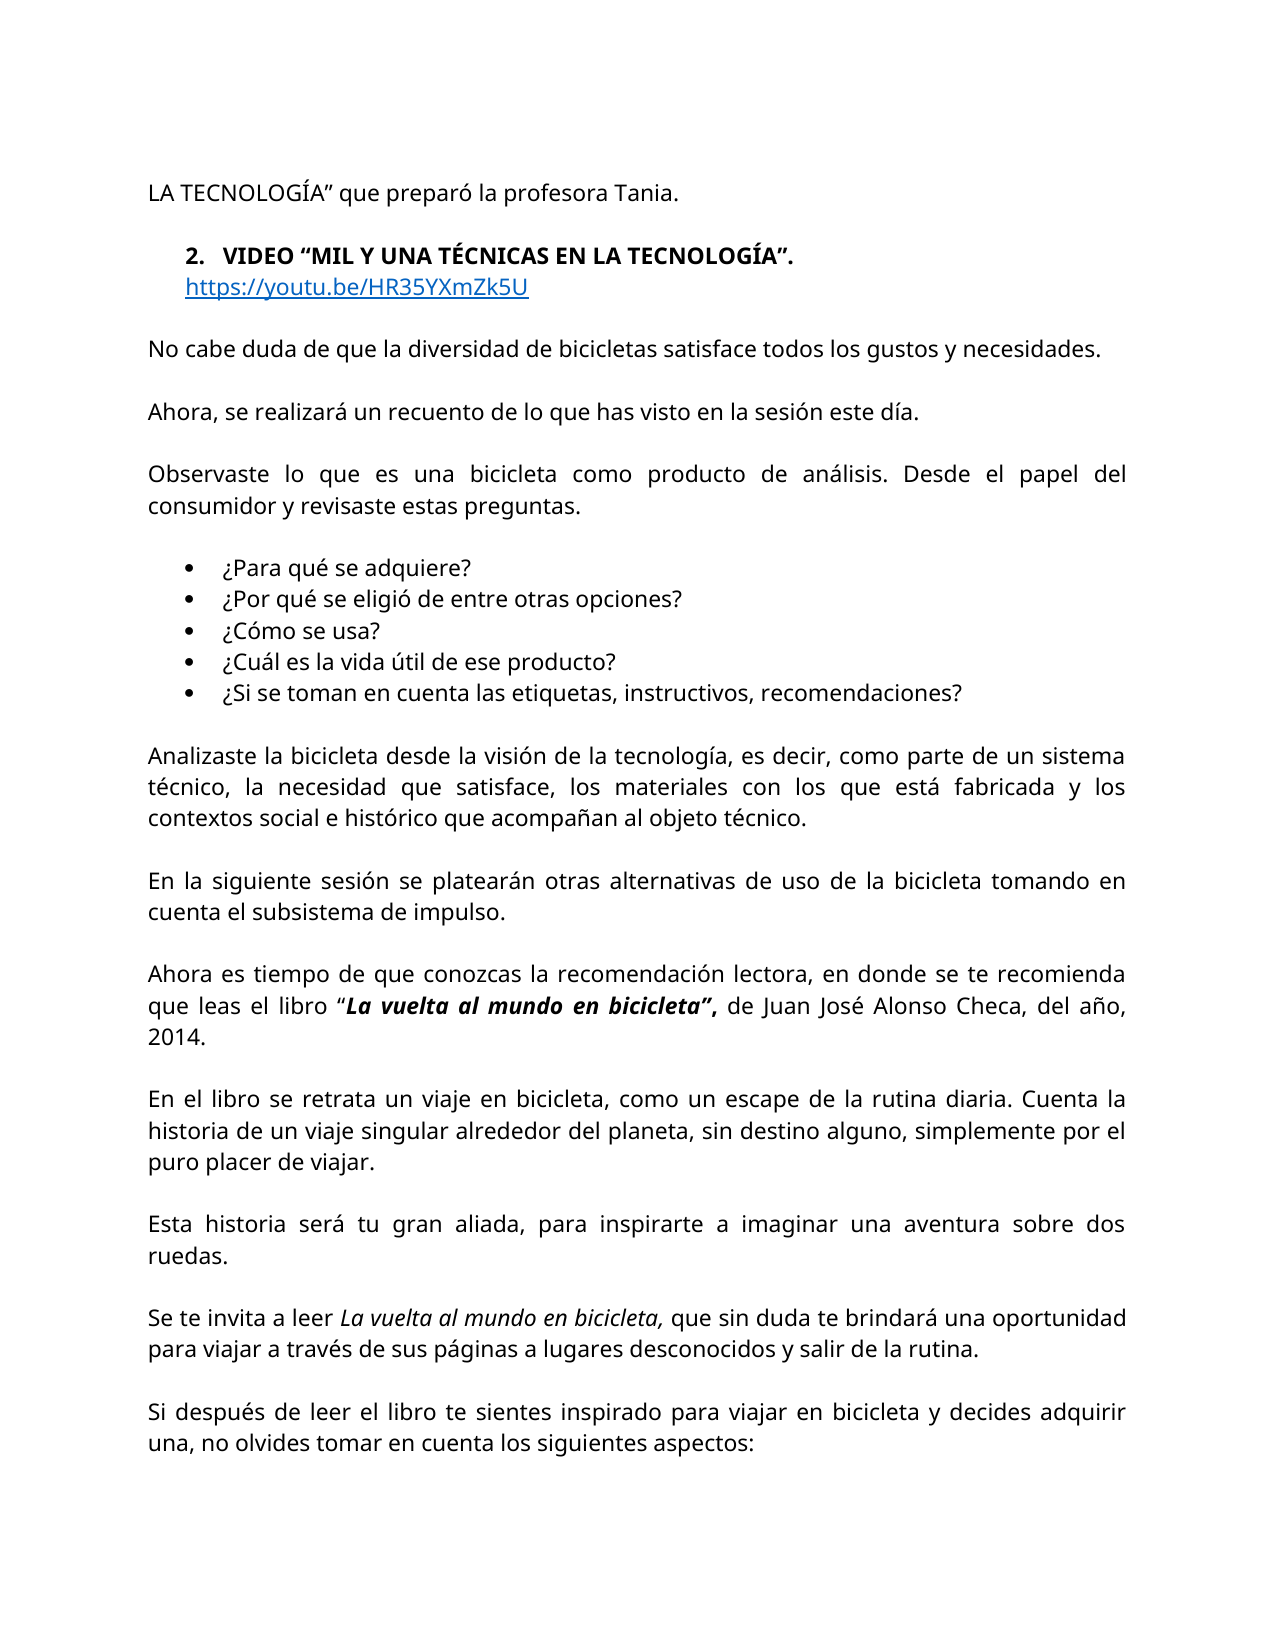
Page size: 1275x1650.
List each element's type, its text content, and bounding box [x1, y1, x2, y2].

text En la siguiente sesión se platearán otras alternativas de uso de la bicicleta tomando en cuenta el subsistema de impulso. [148, 865, 1127, 927]
list ¿Para qué se adquiere? [185, 552, 1127, 583]
list ¿Por qué se eligió de entre otras opciones? [185, 583, 1127, 615]
text Si después de leer el libro te sientes inspirado para viajar en bicicleta y decides adquirir una, no olvides tomar en cuenta los siguientes aspectos: [148, 1396, 1127, 1458]
text https://youtu.be/HR35YXmZk5U [185, 271, 1127, 302]
text Ahora, se realizará un recuento de lo que has visto en la sesión este día. [148, 396, 1127, 427]
list ¿Si se toman en cuenta las etiquetas, instructivos, recomendaciones? [185, 677, 1127, 708]
text Ahora es tiempo de que conozcas la recomendación lectora, en donde se te recomienda que leas el libro “La vuelta al mundo en bicicleta”, de Juan José Alonso Checa, del año, 2014. [148, 958, 1127, 1052]
list ¿Cuál es la vida útil de ese producto? [185, 646, 1127, 677]
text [148, 177, 1127, 208]
text En el libro se retrata un viaje en bicicleta, como un escape de la rutina diaria. Cuenta la historia de un viaje singular alrededor del planeta, sin destino alguno, simplemente por el puro placer de viajar. [148, 1083, 1127, 1177]
text Esta historia será tu gran aliada, para inspirarte a imaginar una aventura sobre dos ruedas. [148, 1208, 1127, 1271]
text Analizaste la bicicleta desde la visión de la tecnología, es decir, como parte de un sistema técnico, la necesidad que satisface, los materiales con los que está fabricada y los contextos social e histórico que acompañan al objeto técnico. [148, 740, 1127, 833]
text No cabe duda de que la diversidad de bicicletas satisface todos los gustos y necesidades. [148, 333, 1127, 365]
text Observaste lo que es una bicicleta como producto de análisis. Desde el papel del consumidor y revisaste estas preguntas. [148, 458, 1127, 521]
list ¿Cómo se usa? [185, 615, 1127, 646]
text Se te invita a leer La vuelta al mundo en bicicleta, que sin duda te brindará una oportunidad para viajar a través de sus páginas a lugares desconocidos y salir de la rutina. [148, 1302, 1127, 1365]
list VIDEO “MIL Y UNA TÉCNICAS EN LA TECNOLOGÍA”. [185, 240, 1127, 271]
